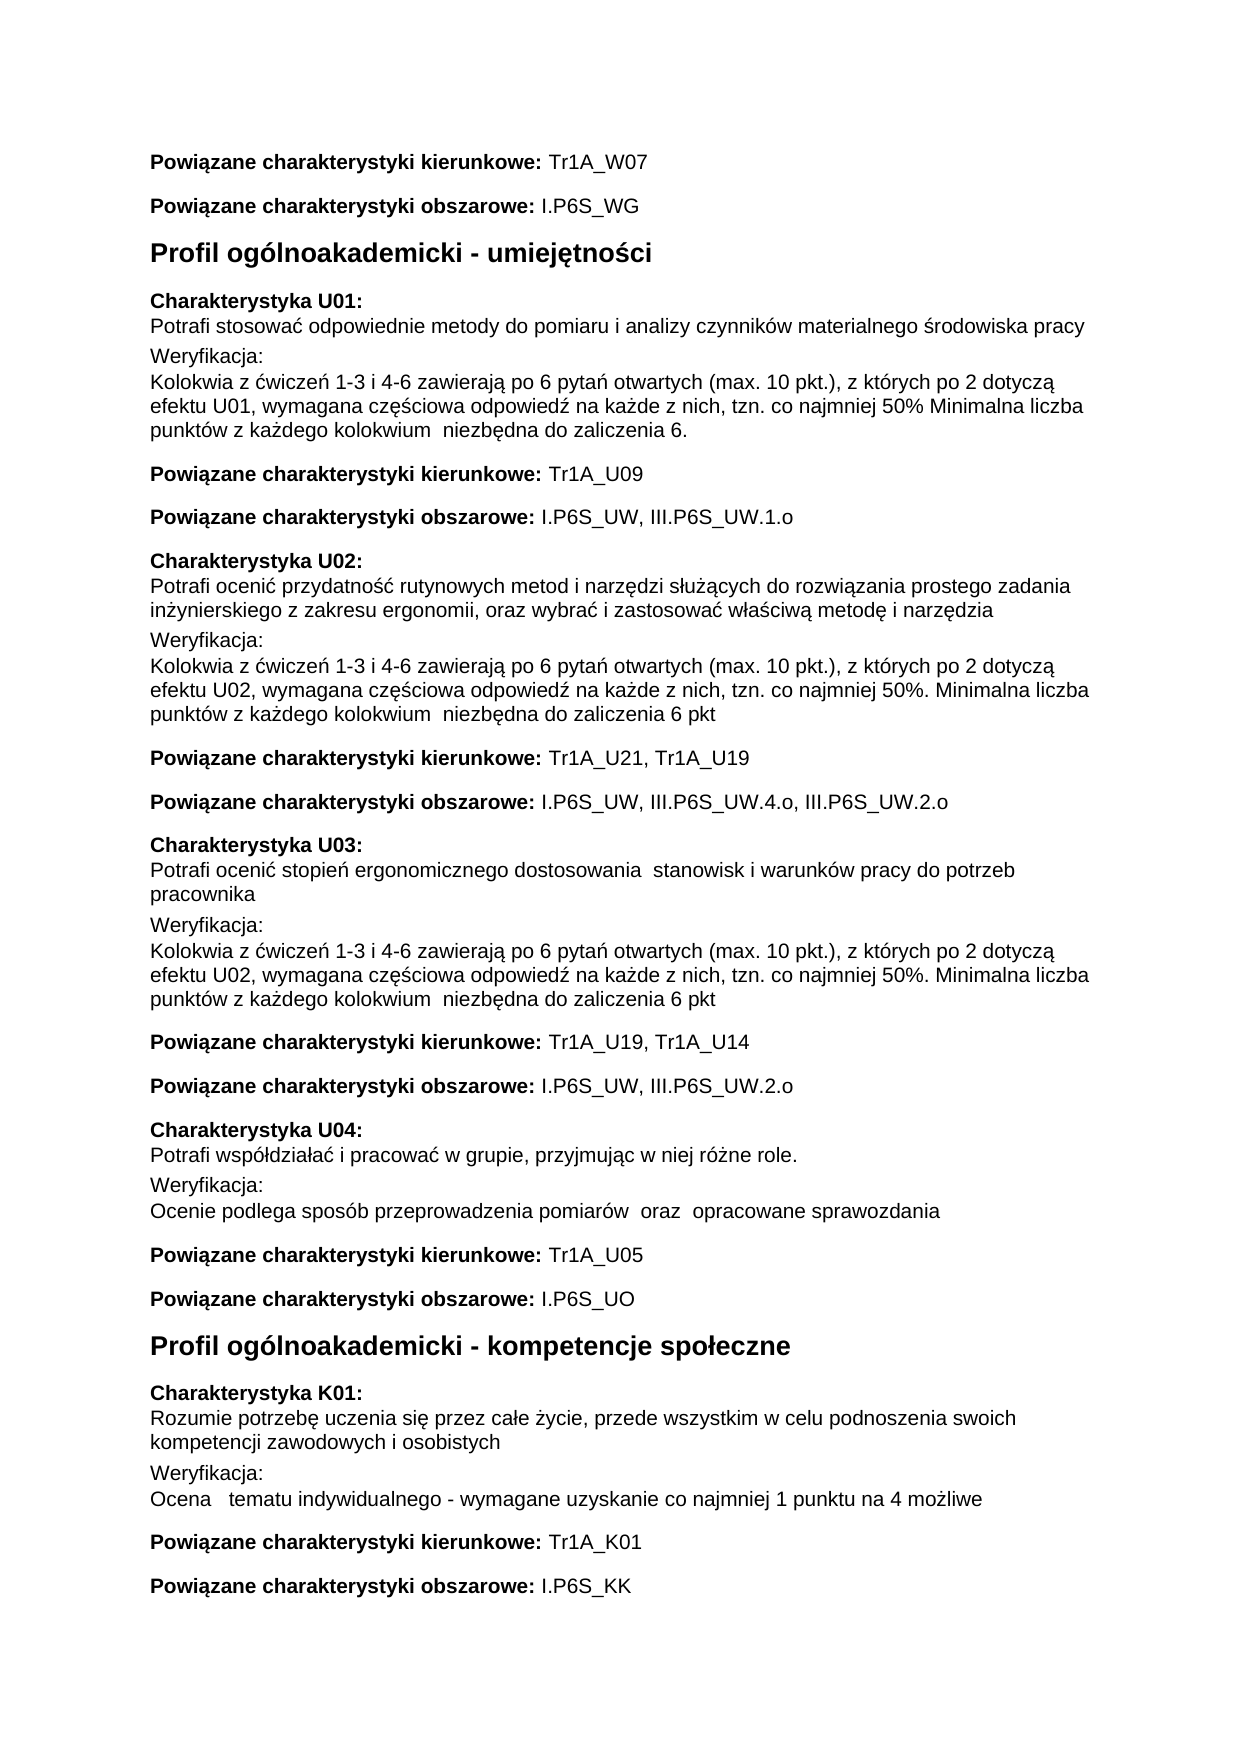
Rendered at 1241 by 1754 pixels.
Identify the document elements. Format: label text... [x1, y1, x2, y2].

text Ocenie podlega sposób przeprowadzenia pomiarów oraz opracowane sprawozdania [150, 1199, 1090, 1223]
text Weryfikacja: [150, 1173, 1090, 1197]
text Charakterystyka U04: [150, 1118, 1090, 1142]
text Powiązane charakterystyki kierunkowe: Tr1A_U19, Tr1A_U14 [150, 1030, 1090, 1054]
text Ocena tematu indywidualnego - wymagane uzyskanie co najmniej 1 punktu na 4 możliwe [150, 1486, 1090, 1510]
text Powiązane charakterystyki kierunkowe: Tr1A_K01 [150, 1530, 1090, 1554]
text Charakterystyka U02: [150, 549, 1090, 573]
text Powiązane charakterystyki kierunkowe: Tr1A_U09 [150, 461, 1090, 485]
text Powiązane charakterystyki kierunkowe: Tr1A_U05 [150, 1243, 1090, 1267]
text Powiązane charakterystyki obszarowe: I.P6S_UW, III.P6S_UW.2.o [150, 1074, 1090, 1098]
text Powiązane charakterystyki obszarowe: I.P6S_WG [150, 194, 1090, 218]
text Potrafi ocenić stopień ergonomicznego dostosowania stanowisk i warunków pracy do potrzeb pracownika [150, 858, 1090, 906]
text Kolokwia z ćwiczeń 1-3 i 4-6 zawierają po 6 pytań otwartych (max. 10 pkt.), z których po 2 dotyczą efektu U02, wymagana częściowa odpowiedź na każde z nich, tzn. co najmniej 50%. Minimalna liczba punktów z każdego kolokwium niezbędna do zaliczenia 6 pkt [150, 654, 1090, 726]
text Weryfikacja: [150, 912, 1090, 936]
text Kolokwia z ćwiczeń 1-3 i 4-6 zawierają po 6 pytań otwartych (max. 10 pkt.), z których po 2 dotyczą efektu U02, wymagana częściowa odpowiedź na każde z nich, tzn. co najmniej 50%. Minimalna liczba punktów z każdego kolokwium niezbędna do zaliczenia 6 pkt [150, 938, 1090, 1010]
text Kolokwia z ćwiczeń 1-3 i 4-6 zawierają po 6 pytań otwartych (max. 10 pkt.), z których po 2 dotyczą efektu U01, wymagana częściowa odpowiedź na każde z nich, tzn. co najmniej 50% Minimalna liczba punktów z każdego kolokwium niezbędna do zaliczenia 6. [150, 370, 1090, 442]
text Weryfikacja: [150, 1460, 1090, 1484]
text Weryfikacja: [150, 344, 1090, 368]
text Powiązane charakterystyki obszarowe: I.P6S_UW, III.P6S_UW.4.o, III.P6S_UW.2.o [150, 789, 1090, 813]
text Weryfikacja: [150, 628, 1090, 652]
text Charakterystyka U01: [150, 288, 1090, 312]
text Charakterystyka U03: [150, 833, 1090, 857]
text Powiązane charakterystyki obszarowe: I.P6S_UW, III.P6S_UW.1.o [150, 505, 1090, 529]
text Potrafi współdziałać i pracować w grupie, przyjmując w niej różne role. [150, 1143, 1090, 1167]
text Potrafi stosować odpowiednie metody do pomiaru i analizy czynników materialnego środowiska pracy [150, 313, 1090, 337]
text Powiązane charakterystyki kierunkowe: Tr1A_W07 [150, 150, 1090, 174]
text Powiązane charakterystyki obszarowe: I.P6S_KK [150, 1574, 1090, 1598]
text Rozumie potrzebę uczenia się przez całe życie, przede wszystkim w celu podnoszenia swoich kompetencji zawodowych i osobistych [150, 1406, 1090, 1454]
subtitle Profil ogólnoakademicki - kompetencje społeczne [150, 1330, 1090, 1361]
subtitle Profil ogólnoakademicki - umiejętności [150, 237, 1090, 269]
text Charakterystyka K01: [150, 1381, 1090, 1405]
text Powiązane charakterystyki obszarowe: I.P6S_UO [150, 1286, 1090, 1310]
text Potrafi ocenić przydatność rutynowych metod i narzędzi służących do rozwiązania prostego zadania inżynierskiego z zakresu ergonomii, oraz wybrać i zastosować właściwą metodę i narzędzia [150, 574, 1090, 622]
text Powiązane charakterystyki kierunkowe: Tr1A_U21, Tr1A_U19 [150, 746, 1090, 770]
